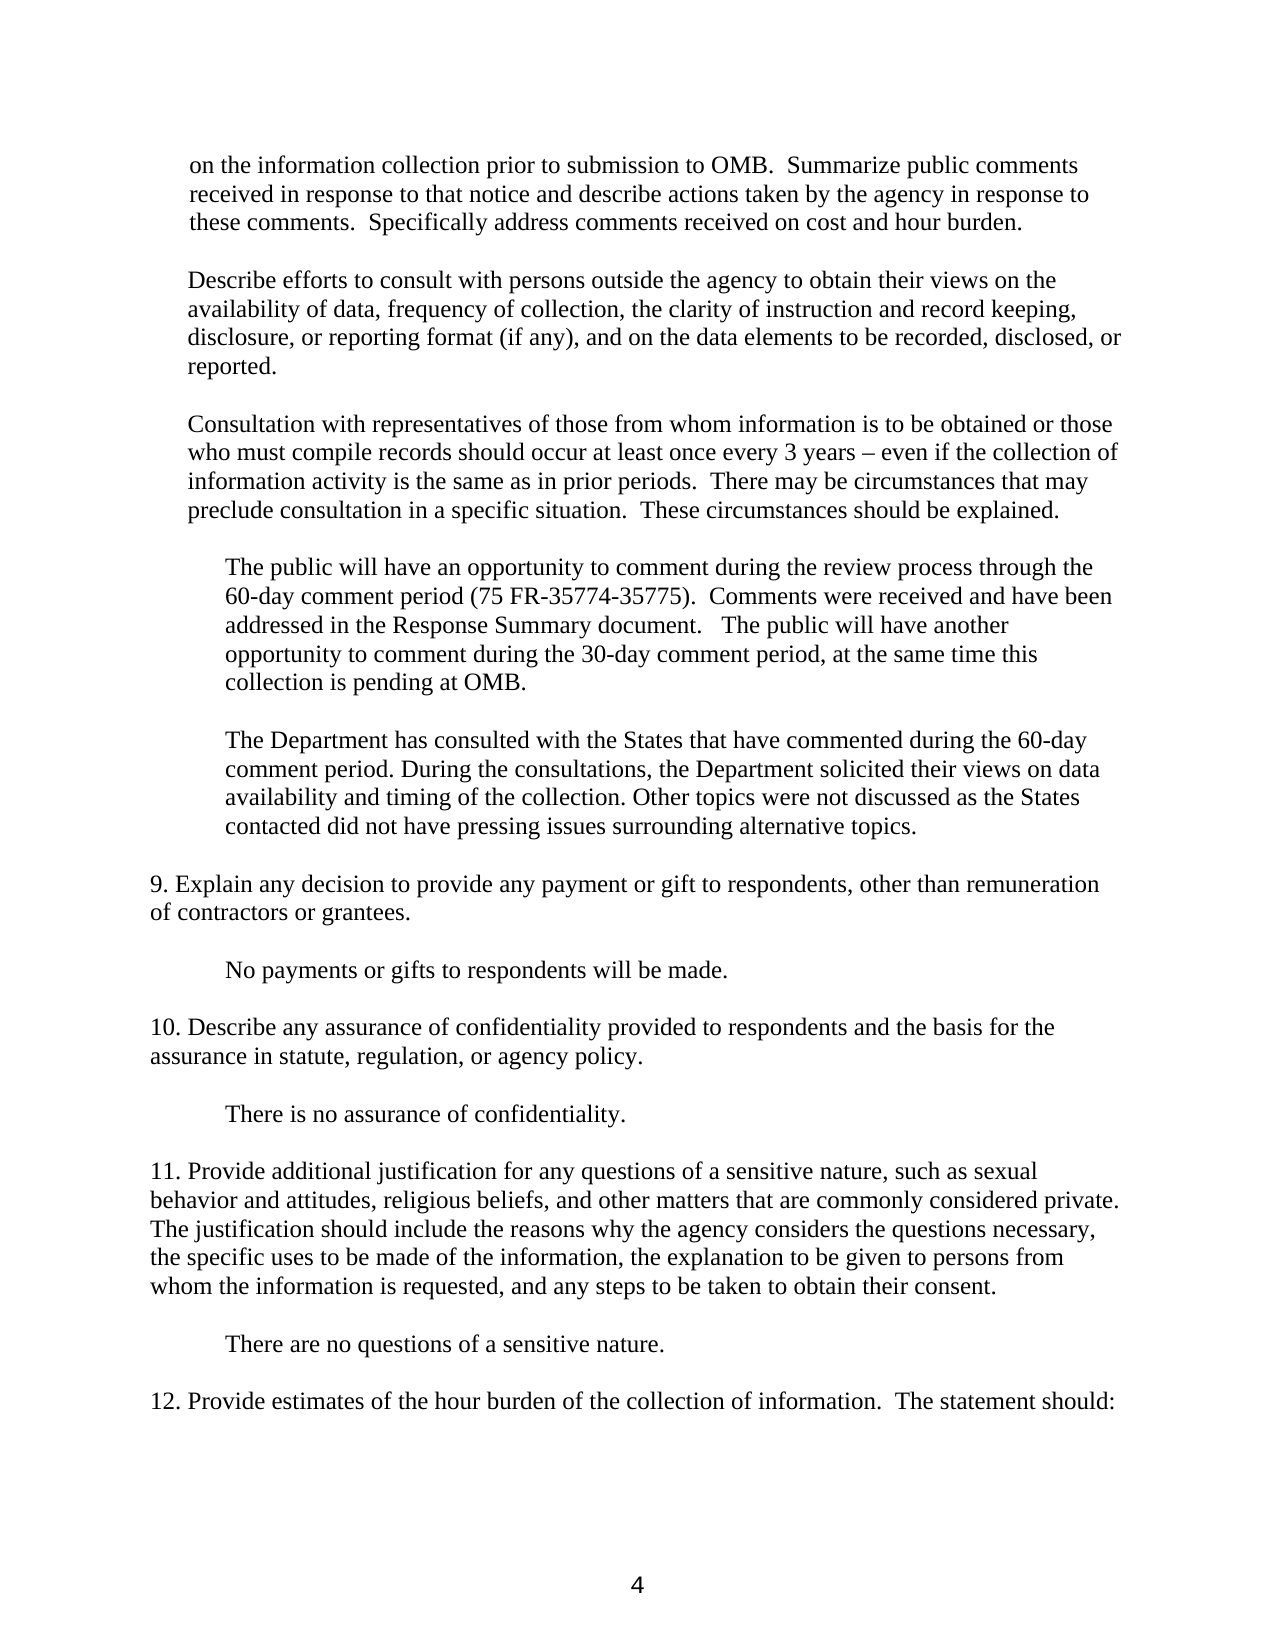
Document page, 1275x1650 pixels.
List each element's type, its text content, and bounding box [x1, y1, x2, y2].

text There are no questions of a sensitive nature. [150, 1329, 1125, 1357]
text No payments or gifts to respondents will be made. [150, 955, 1125, 984]
text The Department has consulted with the States that have commented during the 60-day comment period. During the consultations, the Department solicited their views on data availability and timing of the collection. Other topics were not discussed as the States contacted did not have pressing issues surrounding alternative topics. [225, 725, 1125, 840]
text Consultation with representatives of those from whom information is to be obtained or those who must compile records should occur at least once every 3 years – even if the collection of information activity is the same as in prior periods. There may be circumstances that may preclude consultation in a specific situation. These circumstances should be explained. [187, 409, 1125, 524]
text There is no assurance of confidentiality. [150, 1099, 1125, 1127]
text 10. Describe any assurance of confidentiality provided to respondents and the basis for the assurance in statute, regulation, or agency policy. [150, 1012, 1125, 1070]
text 9. Explain any decision to provide any payment or gift to respondents, other than remuneration of contractors or grantees. [150, 869, 1125, 926]
text The public will have an opportunity to comment during the review process through the 60-day comment period (75 FR-35774-35775). Comments were received and have been addressed in the Response Summary document. The public will have another opportunity to comment during the 30-day comment period, at the same time this collection is pending at OMB. [225, 552, 1125, 696]
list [150, 150, 1125, 236]
text Describe efforts to consult with persons outside the agency to obtain their views on the availability of data, frequency of collection, the clarity of instruction and record keeping, disclosure, or reporting format (if any), and on the data elements to be recorded, disclosed, or reported. [187, 265, 1125, 380]
text 11. Provide additional justification for any questions of a sensitive nature, such as sexual behavior and attitudes, religious beliefs, and other matters that are commonly considered private. The justification should include the reasons why the agency considers the questions necessary, the specific uses to be made of the information, the explanation to be given to persons from whom the information is requested, and any steps to be taken to obtain their consent. [150, 1156, 1125, 1300]
text 12. Provide estimates of the hour burden of the collection of information. The statement should: [150, 1386, 1125, 1415]
